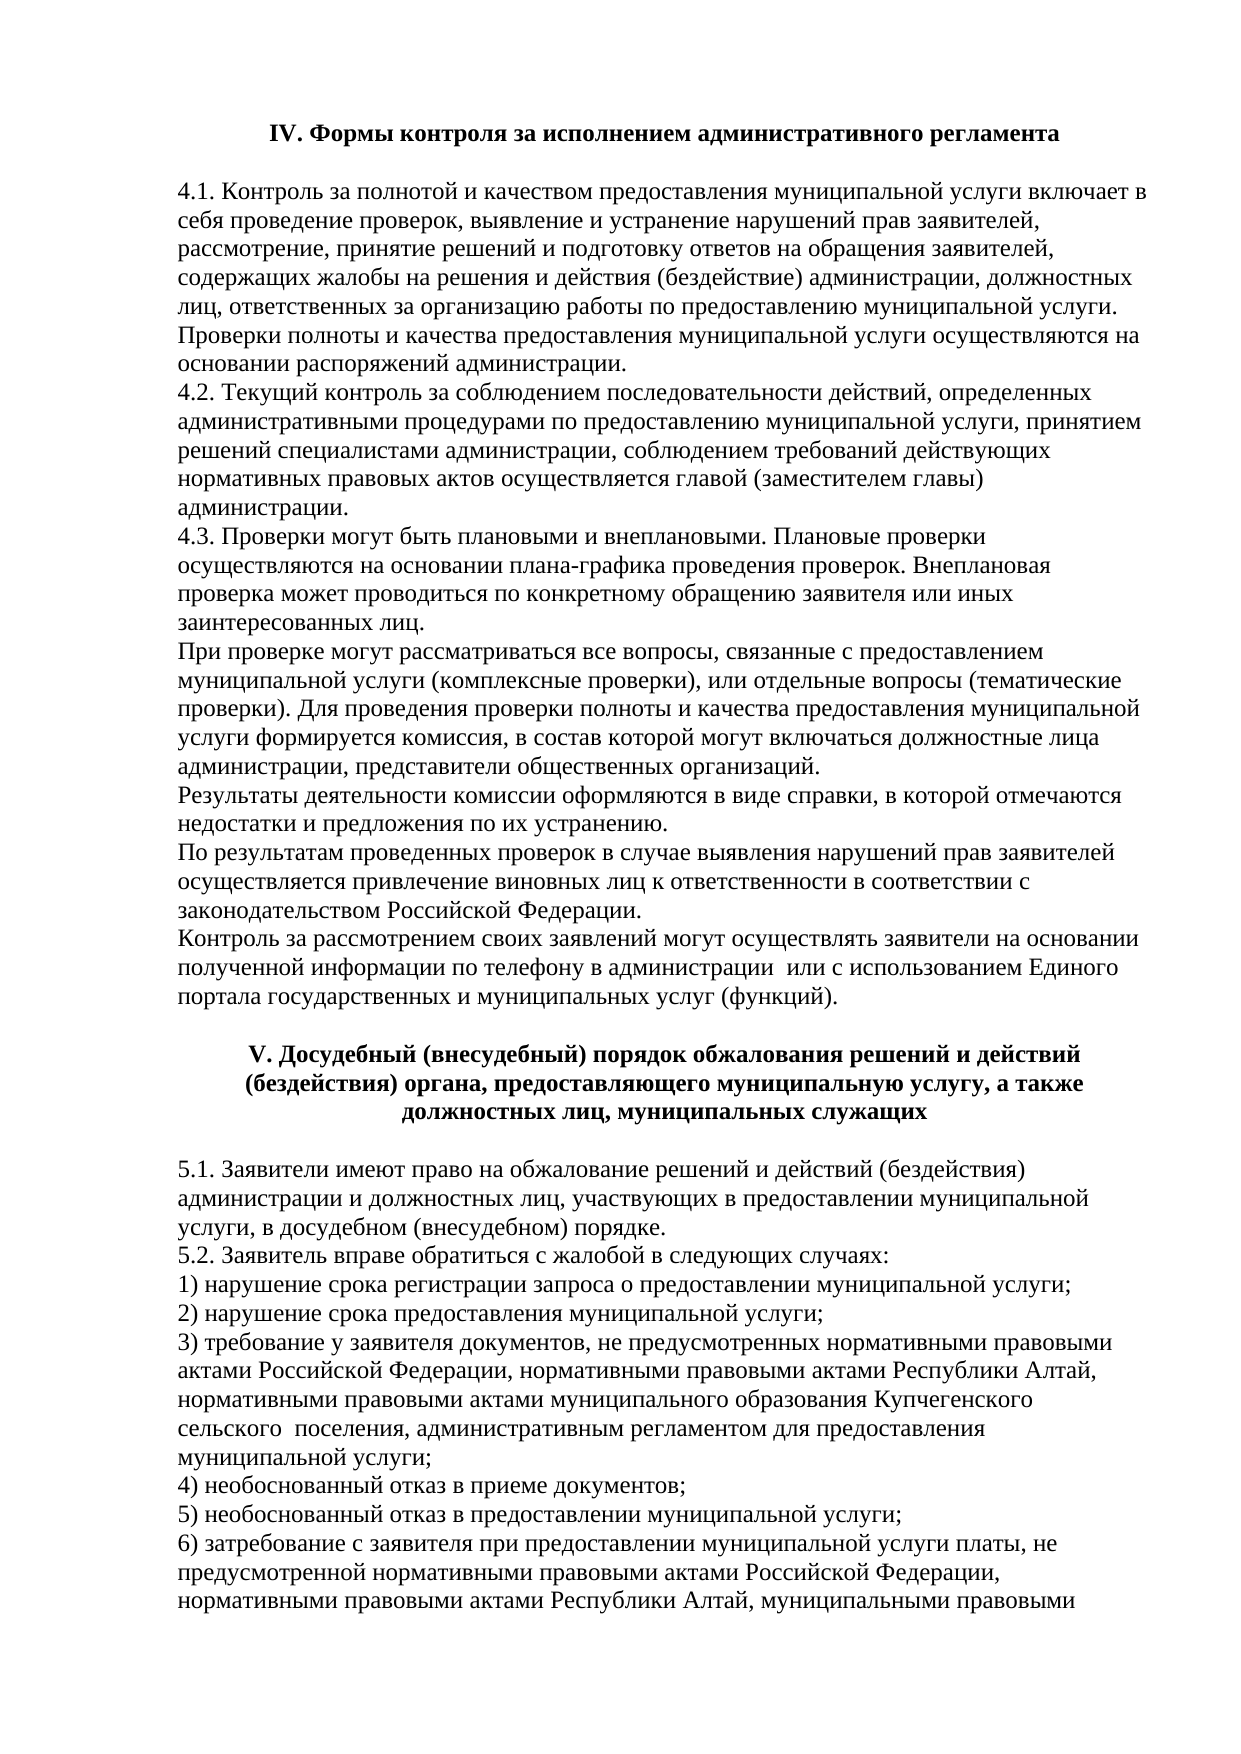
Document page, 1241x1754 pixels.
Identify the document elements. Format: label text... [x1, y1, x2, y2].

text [177, 1154, 1152, 1614]
text V. Досудебный (внесудебный) порядок обжалования решений и действий (бездействия) органа, предоставляющего муниципальную услугу, а также должностных лиц, муниципальных служащих [177, 1039, 1152, 1125]
text 4.1. Контроль за полнотой и качеством предоставления муниципальной услуги включает в себя проведение проверок, выявление и устранение нарушений прав заявителей, рассмотрение, принятие решений и подготовку ответов на обращения заявителей, содержащих жалобы на решения и действия (бездействие) администрации, должностных лиц, ответственных за организацию работы по предоставлению муниципальной услуги. Проверки полноты и качества предоставления муниципальной услуги осуществляются на основании распоряжений администрации. 4.2. Текущий контроль за соблюдением последовательности действий, определенных административными процедурами по предоставлению муниципальной услуги, принятием решений специалистами администрации, соблюдением требований действующих нормативных правовых актов осуществляется главой (заместителем главы) администрации. 4.3. Проверки могут быть плановыми и внеплановыми. Плановые проверки осуществляются на основании плана-графика проведения проверок. Внеплановая проверка может проводиться по конкретному обращению заявителя или иных заинтересованных лиц. При проверке могут рассматриваться все вопросы, связанные с предоставлением муниципальной услуги (комплексные проверки), или отдельные вопросы (тематические проверки). Для проведения проверки полноты и качества предоставления муниципальной услуги формируется комиссия, в состав которой могут включаться должностные лица администрации, представители общественных организаций. Результаты деятельности комиссии оформляются в виде справки, в которой отмечаются недостатки и предложения по их устранению. По результатам проведенных проверок в случае выявления нарушений прав заявителей осуществляется привлечение виновных лиц к ответственности в соответствии с законодательством Российской Федерации. Контроль за рассмотрением своих заявлений могут осуществлять заявители на основании полученной информации по телефону в администрации или с использованием Единого портала государственных и муниципальных услуг (функций). [177, 176, 1152, 1010]
text IV. Формы контроля за исполнением административного регламента [177, 118, 1152, 147]
